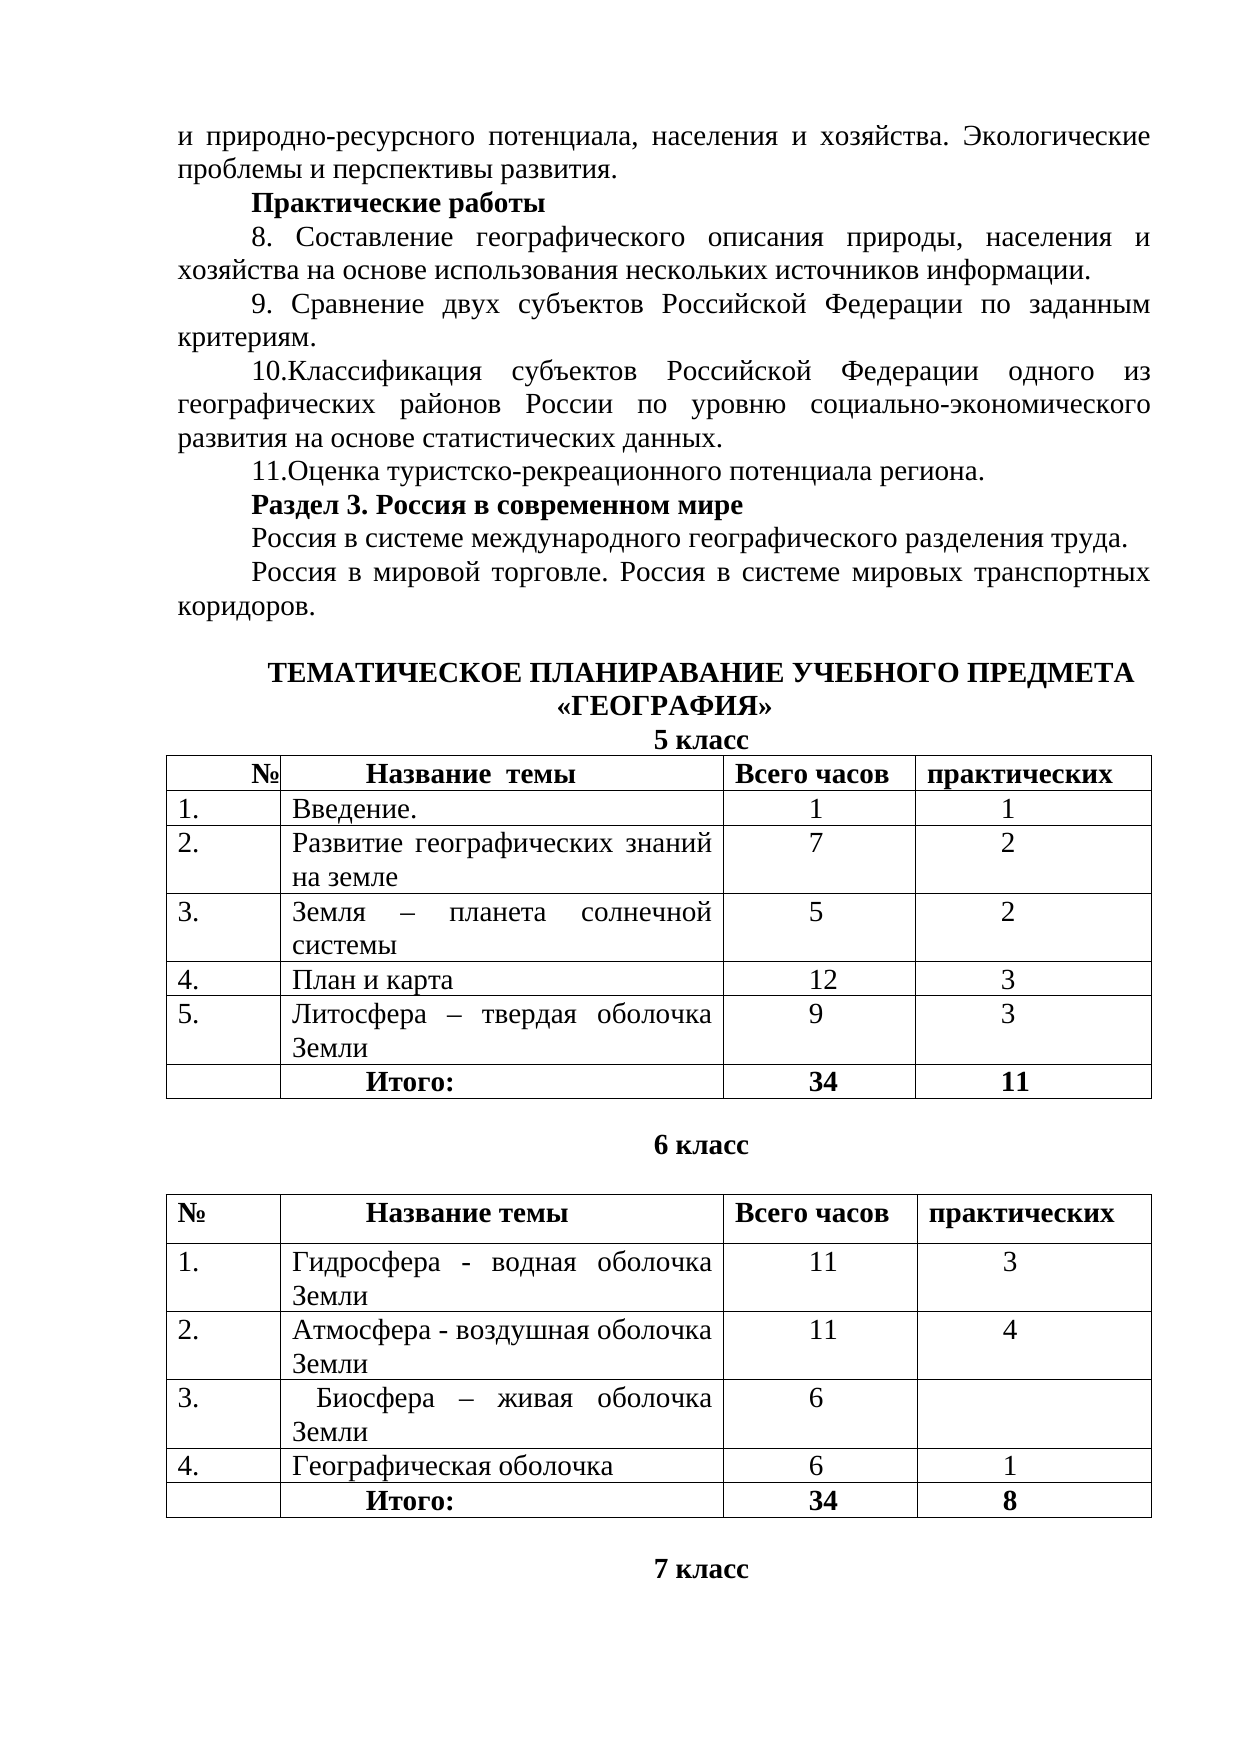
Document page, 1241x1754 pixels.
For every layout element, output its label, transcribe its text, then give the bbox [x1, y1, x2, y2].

text 10.Классификация субъектов Российской Федерации одного из географических районов России по уровню социально-экономического развития на основе статистических данных. [177, 353, 1152, 453]
table_cell 4. [167, 962, 280, 995]
text Практические работы [177, 185, 1152, 219]
text 7 класс [177, 1551, 1152, 1585]
text ТЕМАТИЧЕСКОЕ ПЛАНИРАВАНИЕ УЧЕБНОГО ПРЕДМЕТА «ГЕОГРАФИЯ» [177, 655, 1152, 722]
table_cell 11 [916, 1065, 1151, 1098]
text 9. Сравнение двух субъектов Российской Федерации по заданным критериям. [177, 286, 1152, 353]
table_cell [167, 1065, 280, 1098]
table_cell 6 [724, 1380, 917, 1447]
text 11.Оценка туристско-рекреационного потенциала региона. [177, 453, 1152, 487]
table_cell 1. [167, 791, 280, 824]
table_header Название темы [281, 1195, 723, 1243]
table_cell 1 [724, 791, 915, 824]
table_cell 7 [724, 826, 915, 893]
table_cell 5. [167, 996, 280, 1063]
table_cell План и карта [281, 962, 723, 995]
table_cell 1 [916, 791, 1151, 824]
table_cell Географическая оболочка [281, 1449, 723, 1482]
table_cell 4 [918, 1312, 1151, 1379]
text Раздел 3. Россия в современном мире [177, 487, 1152, 521]
text Россия в мировой торговле. Россия в системе мировых транспортных коридоров. [177, 554, 1152, 621]
table_header № [167, 756, 280, 790]
table_cell 4. [167, 1449, 280, 1482]
text 8. Составление географического описания природы, населения и хозяйства на основе использования нескольких источников информации. [177, 219, 1152, 286]
table_header № [167, 1195, 280, 1243]
table_header Название темы [281, 756, 723, 790]
table_cell 3. [167, 894, 280, 961]
table_cell Земля – планета солнечной системы [281, 894, 723, 961]
text 5 класс [177, 722, 1152, 755]
table_cell 9 [724, 996, 915, 1063]
table_cell 34 [724, 1483, 917, 1517]
table_cell Развитие географических знаний на земле [281, 826, 723, 893]
table_cell 12 [724, 962, 915, 995]
table_cell 3 [916, 962, 1151, 995]
table_cell Биосфера – живая оболочка Земли [281, 1380, 723, 1447]
table_header Всего часов [724, 756, 915, 790]
table_header практических [916, 756, 1151, 790]
table_cell Итого: [281, 1483, 723, 1517]
table_cell 3. [167, 1380, 280, 1447]
table_cell Введение. [281, 791, 723, 824]
table_cell Литосфера – твердая оболочка Земли [281, 996, 723, 1063]
table_cell 2. [167, 1312, 280, 1379]
table_cell 11 [724, 1244, 917, 1311]
text Россия в системе международного географического разделения труда. [177, 521, 1152, 554]
table_cell 3 [918, 1244, 1151, 1311]
table_cell 2 [916, 894, 1151, 961]
table_cell Гидросфера - водная оболочка Земли [281, 1244, 723, 1311]
table_cell 1 [918, 1449, 1151, 1482]
table_cell 11 [724, 1312, 917, 1379]
table_cell 34 [724, 1065, 915, 1098]
table_cell [167, 1483, 280, 1517]
table_cell 1. [167, 1244, 280, 1311]
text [177, 118, 1152, 185]
table_header Всего часов [724, 1195, 917, 1243]
table_cell Атмосфера - воздушная оболочка Земли [281, 1312, 723, 1379]
table_cell 2. [167, 826, 280, 893]
table_cell Итого: [281, 1065, 723, 1098]
table_cell [918, 1380, 1151, 1447]
table_cell 5 [724, 894, 915, 961]
table_header практических [918, 1195, 1151, 1243]
table_cell 8 [918, 1483, 1151, 1517]
text 6 класс [177, 1127, 1152, 1161]
table_cell 6 [724, 1449, 917, 1482]
table_cell 3 [916, 996, 1151, 1063]
table_cell 2 [916, 826, 1151, 893]
